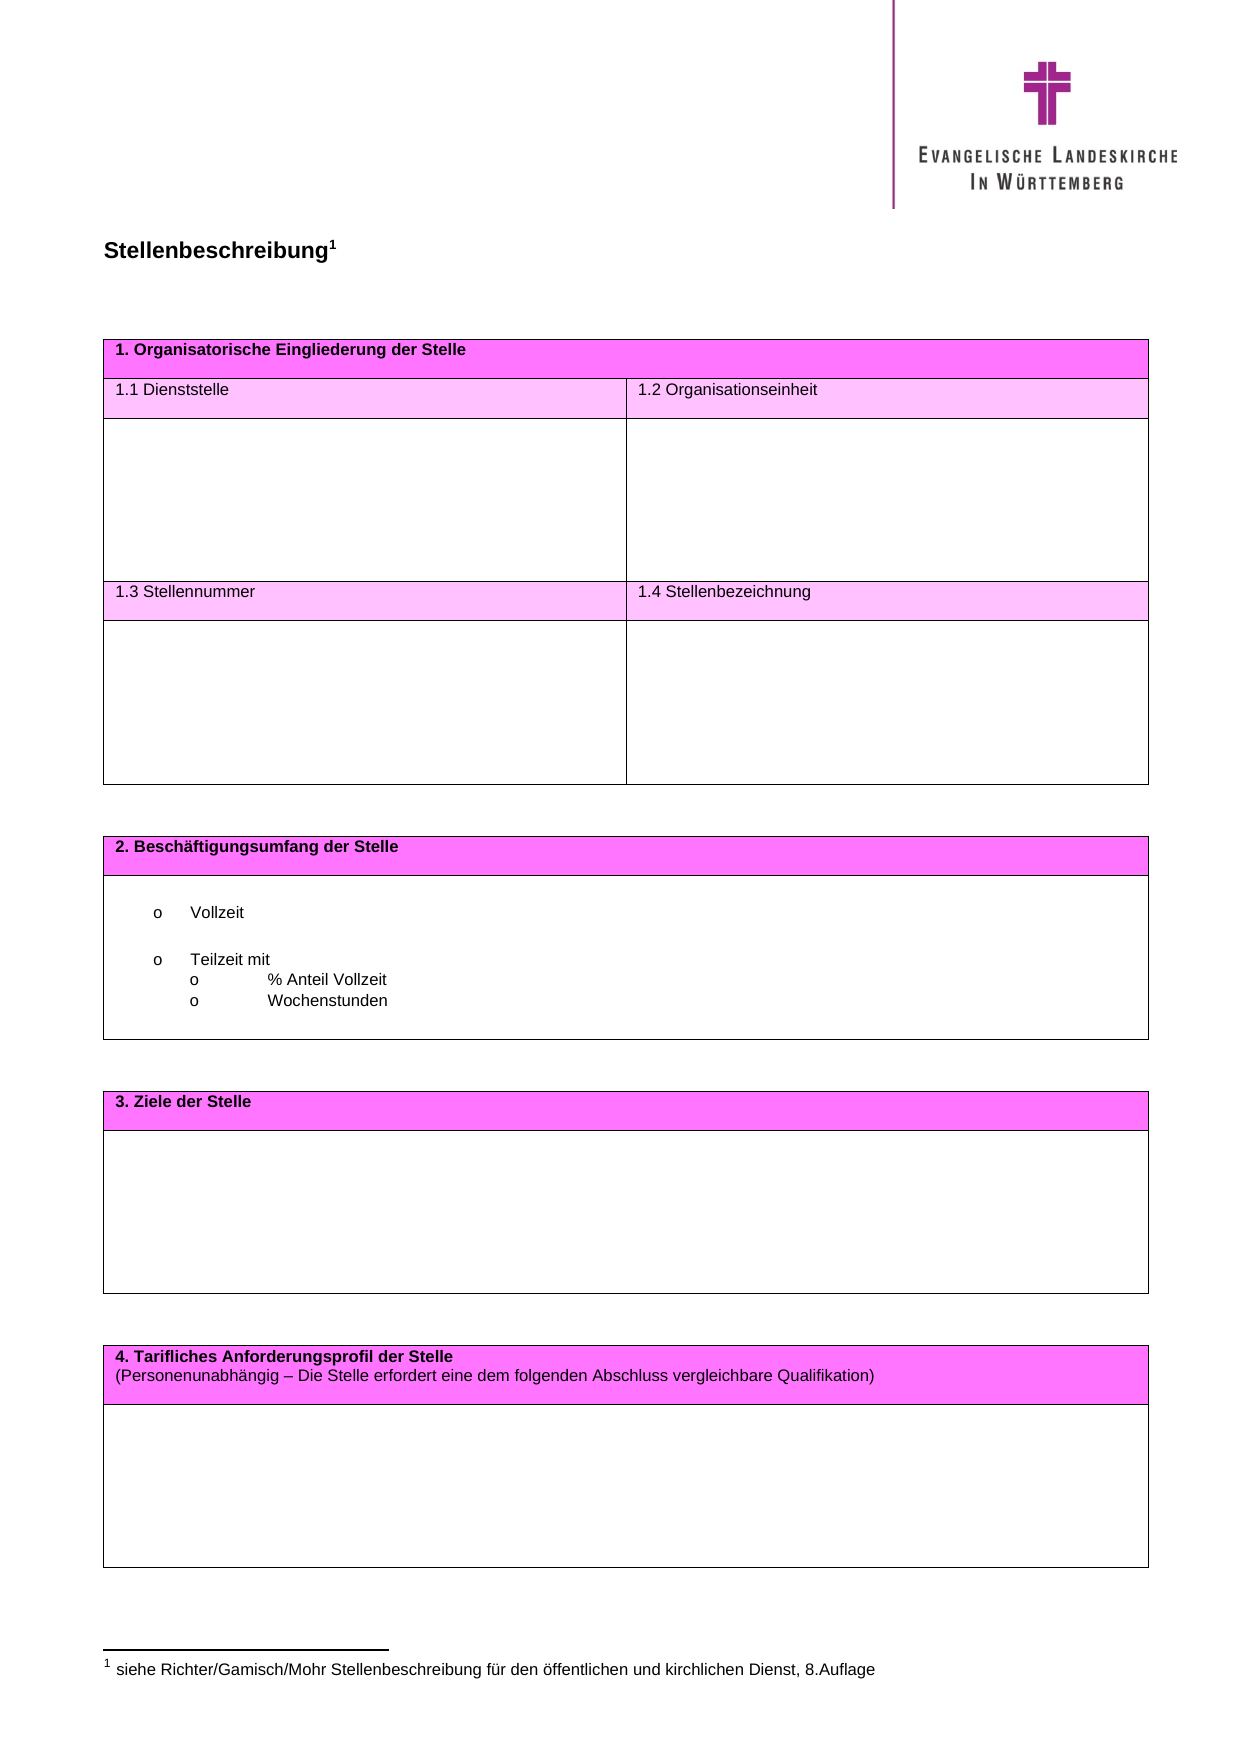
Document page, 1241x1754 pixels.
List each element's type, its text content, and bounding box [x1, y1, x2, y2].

table_header 2. Beschäftigungsumfang der Stelle [104, 837, 1148, 875]
table_cell [627, 621, 1148, 784]
table_header 4. Tarifliches Anforderungsprofil der Stelle (Personenunabhängig – Die Stelle erfordert eine dem folgenden Abschluss vergleichbare Qualifikation) [104, 1346, 1148, 1404]
table_cell 1.4 Stellenbezeichnung [627, 582, 1148, 620]
table_cell [104, 621, 626, 784]
table_cell [627, 419, 1148, 581]
table_header 3. Ziele der Stelle [104, 1092, 1148, 1130]
table_header 1. Organisatorische Eingliederung der Stelle [104, 340, 1148, 378]
text Stellenbeschreibung [103, 199, 1240, 263]
table_cell 1.3 Stellennummer [104, 582, 626, 620]
table_cell Vollzeit Teilzeit mit % Anteil Vollzeit Wochenstunden [104, 876, 1148, 1038]
picture [148, 0, 1240, 199]
table_cell [104, 1131, 1148, 1293]
table_cell [104, 1405, 1148, 1567]
table_cell 1.1 Dienststelle [104, 379, 626, 418]
table_cell 1.2 Organisationseinheit [627, 379, 1148, 418]
table_cell [104, 419, 626, 581]
